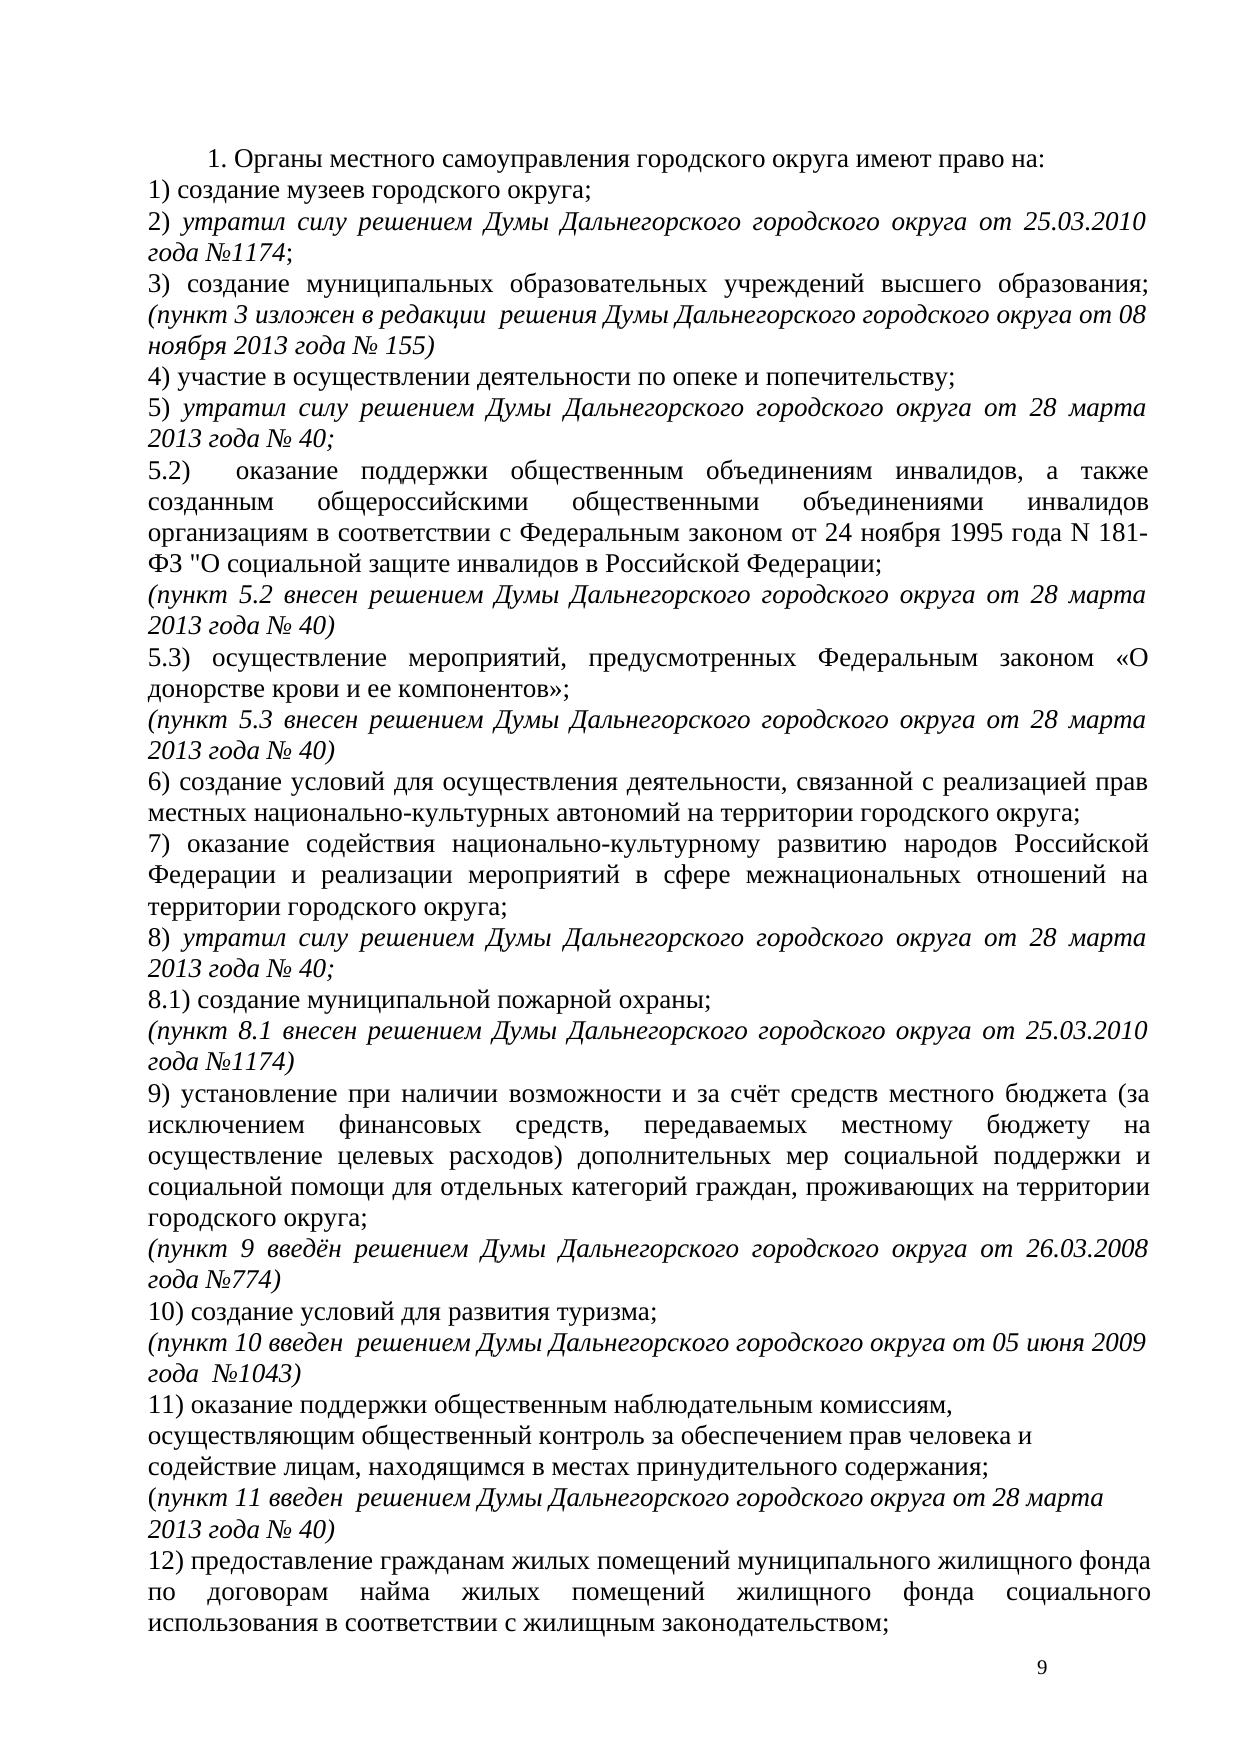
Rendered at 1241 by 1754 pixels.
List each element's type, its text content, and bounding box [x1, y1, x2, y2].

text (пункт 5.3 внесен решением Думы Дальнегорского городского округа от 28 марта 2013 года № 40) [148, 703, 1150, 765]
text 5) утратил силу решением Думы Дальнегорского городского округа от 28 марта 2013 года № 40; [148, 391, 1150, 454]
text 8) утратил силу решением Думы Дальнегорского городского округа от 28 марта 2013 года № 40; [148, 921, 1150, 983]
text 1. Органы местного самоуправления городского округа имеют право на: [148, 142, 1150, 173]
text 1) создание музеев городского округа; [148, 173, 1150, 204]
text 2) утратил силу решением Думы Дальнегорского городского округа от 25.03.2010 года №1174; [148, 204, 1150, 267]
text (пункт 11 введен решением Думы Дальнегорского городского округа от 28 марта 2013 года № 40) [148, 1482, 1152, 1544]
text (пункт 10 введен решением Думы Дальнегорского городского округа от 05 июня 2009 года №1043) [148, 1326, 1152, 1388]
text 6) создание условий для осуществления деятельности, связанной с реализацией прав местных национально-культурных автономий на территории городского округа; [148, 765, 1150, 827]
text 8.1) создание муниципальной пожарной охраны; [148, 983, 1152, 1014]
text 9) установление при наличии возможности и за счёт средств местного бюджета (за исключением финансовых средств, передаваемых местному бюджету на осуществление целевых расходов) дополнительных мер социальной поддержки и социальной помощи для отдельных категорий граждан, проживающих на территории городского округа; [148, 1077, 1152, 1232]
text 7) оказание содействия национально-культурному развитию народов Российской Федерации и реализации мероприятий в сфере межнациональных отношений на территории городского округа; [148, 827, 1150, 921]
text 5.2) оказание поддержки общественным объединениям инвалидов, а также созданным общероссийскими общественными объединениями инвалидов организациям в соответствии с Федеральным законом от 24 ноября 1995 года N 181-ФЗ "О социальной защите инвалидов в Российской Федерации; [148, 454, 1150, 578]
text 10) создание условий для развития туризма; [148, 1295, 1152, 1326]
text (пункт 9 введён решением Думы Дальнегорского городского округа от 26.03.2008 года №774) [148, 1232, 1152, 1295]
text 11) оказание поддержки общественным наблюдательным комиссиям, осуществляющим общественный контроль за обеспечением прав человека и содействие лицам, находящимся в местах принудительного содержания; [148, 1388, 1152, 1482]
text 4) участие в осуществлении деятельности по опеке и попечительству; [148, 360, 1150, 391]
text (пункт 8.1 внесен решением Думы Дальнегорского городского округа от 25.03.2010 года №1174) [148, 1014, 1152, 1077]
text (пункт 5.2 внесен решением Думы Дальнегорского городского округа от 28 марта 2013 года № 40) [148, 578, 1150, 641]
text 12) предоставление гражданам жилых помещений муниципального жилищного фонда по договорам найма жилых помещений жилищного фонда социального использования в соответствии с жилищным законодательством; [148, 1544, 1152, 1637]
text 3) создание муниципальных образовательных учреждений высшего образования; (пункт 3 изложен в редакции решения Думы Дальнегорского городского округа от 08 ноября 2013 года № 155) [148, 267, 1150, 360]
text 5.3) осуществление мероприятий, предусмотренных Федеральным законом «О донорстве крови и ее компонентов»; [148, 641, 1150, 703]
